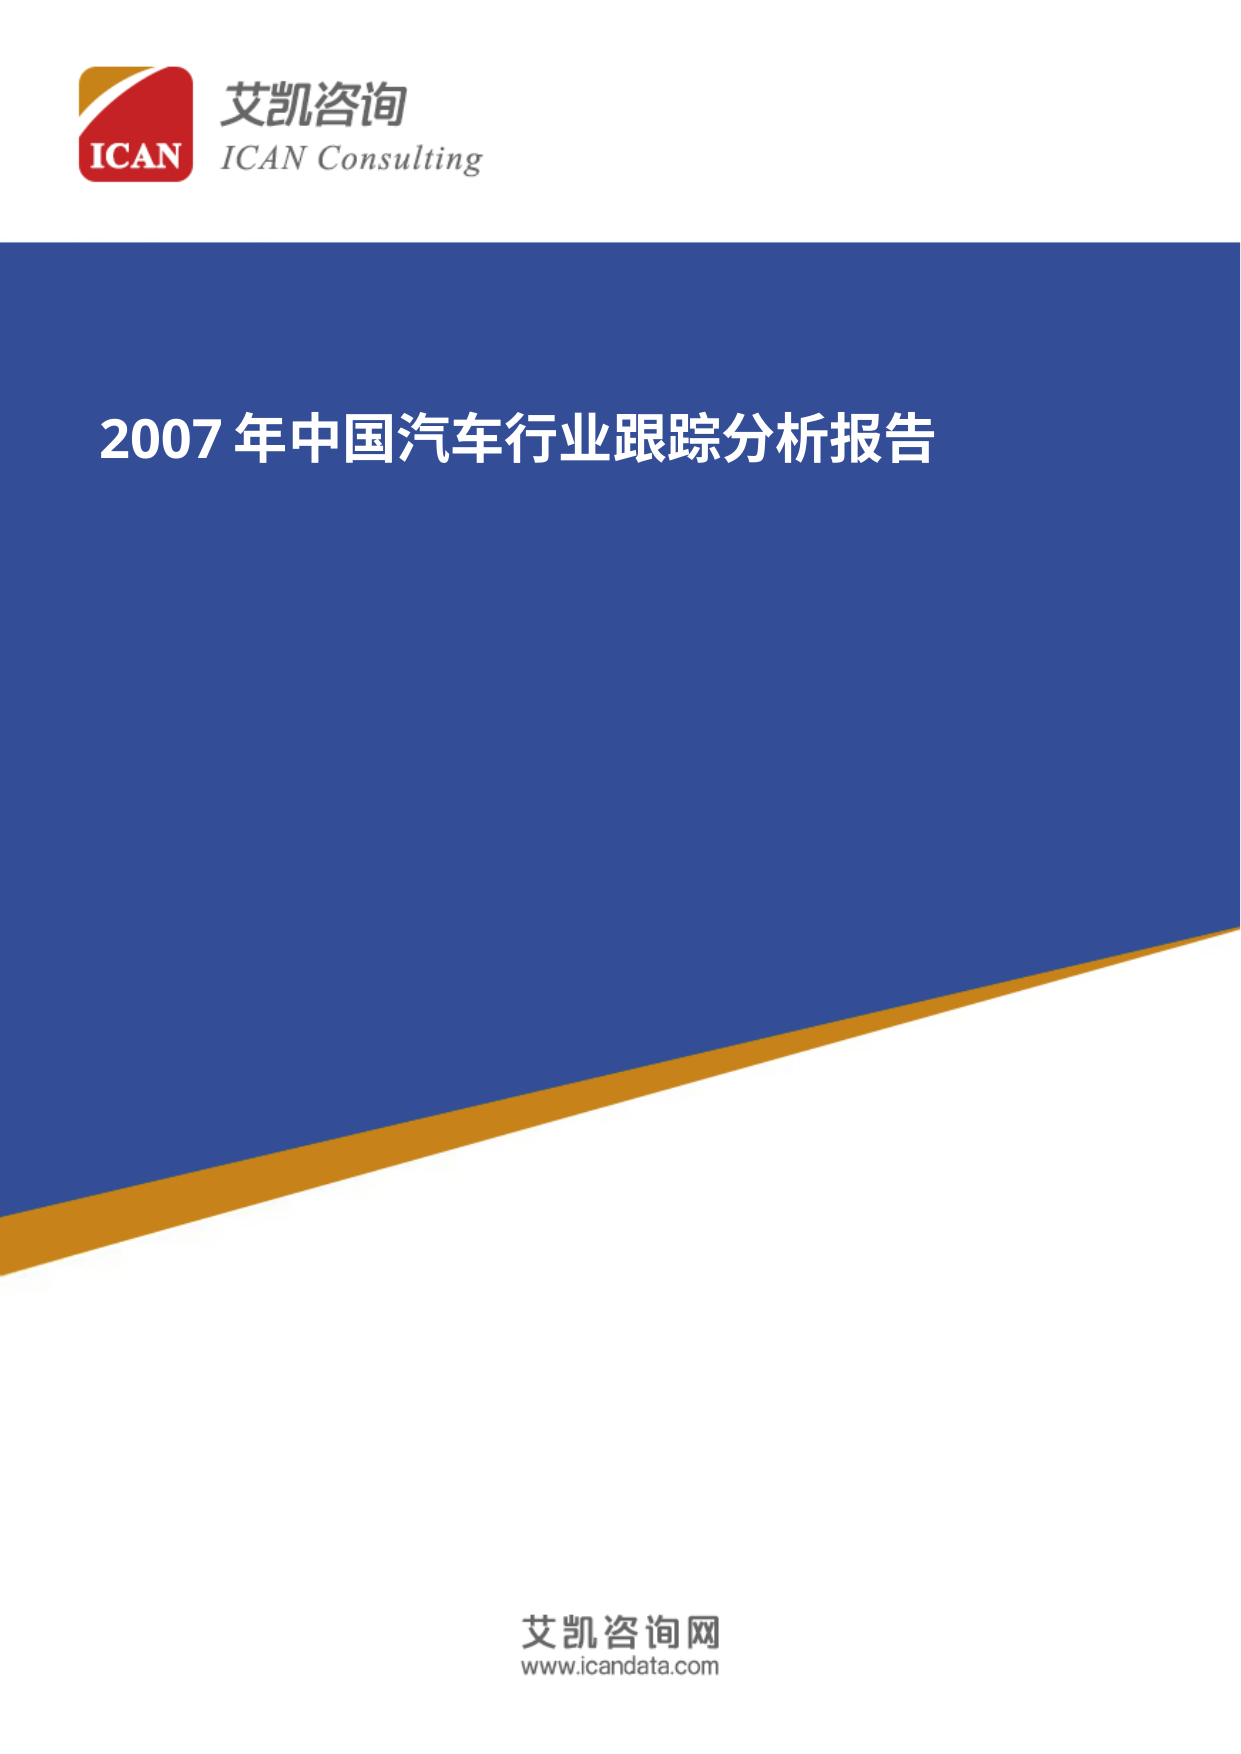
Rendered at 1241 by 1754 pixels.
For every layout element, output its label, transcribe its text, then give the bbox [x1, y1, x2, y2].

subtitle 2007年中国汽车行业跟踪分析报告 [99, 386, 1053, 484]
picture [0, 5, 1241, 1754]
